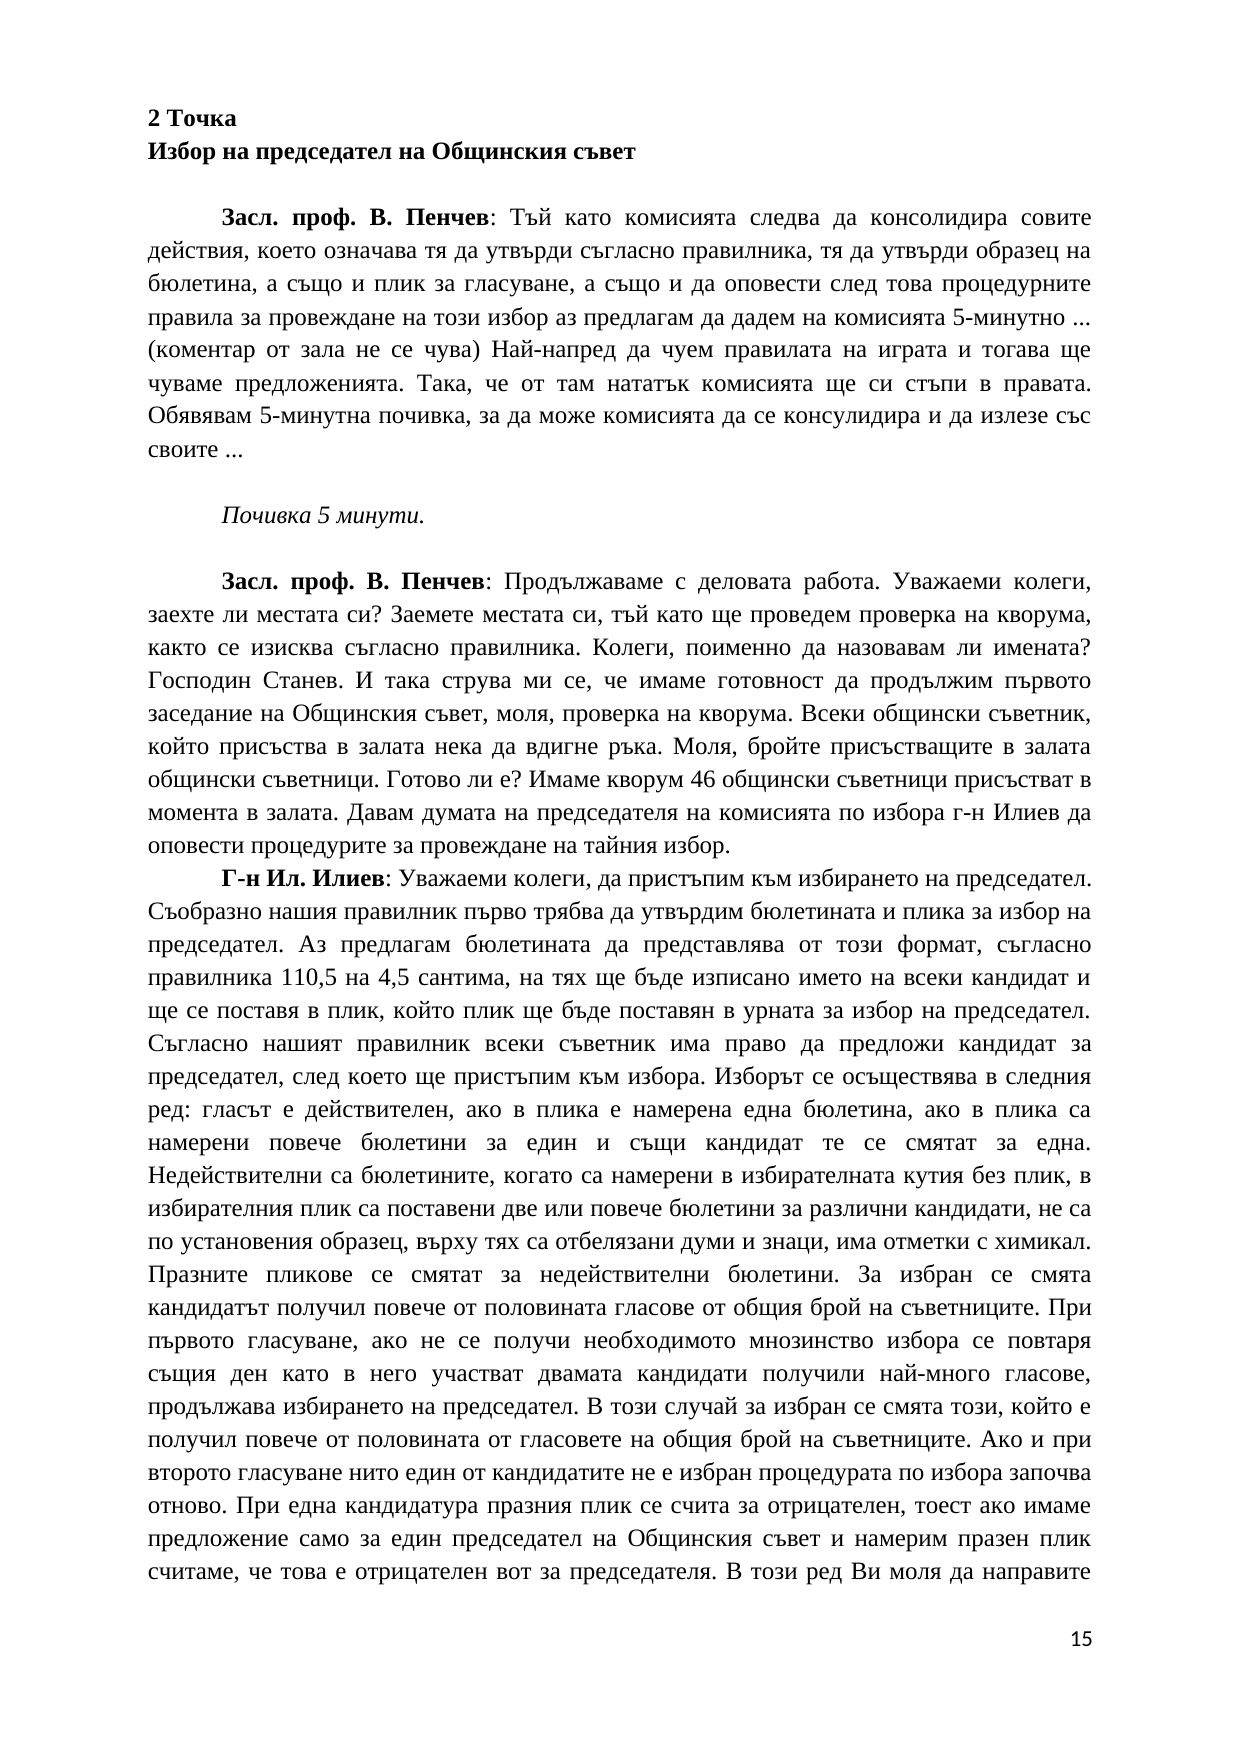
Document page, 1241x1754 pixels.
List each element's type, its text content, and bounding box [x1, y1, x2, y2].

text 2 Точка [148, 103, 1093, 132]
text Засл. проф. В. Пенчев: Тъй като комисията следва да консолидира совите действия, което означава тя да утвърди съгласно правилника, тя да утвърди образец на бюлетина, а също и плик за гласуване, а също и да оповести след това процедурните правила за провеждане на този избор аз предлагам да дадем на комисията 5-минутно ... (коментар от зала не се чува) Най-напред да чуем правилата на играта и тогава ще чуваме предложенията. Така, че от там нататък комисията ще си стъпи в правата. Обявявам 5-минутна почивка, за да може комисията да се консулидира и да излезе със своите ... [148, 202, 1093, 462]
text Засл. проф. В. Пенчев: Продължаваме с деловата работа. Уважаеми колеги, заехте ли местата си? Заемете местата си, тъй като ще проведем проверка на кворума, както се изисква съгласно правилника. Колеги, поименно да назовавам ли имената? Господин Станев. И така струва ми се, че имаме готовност да продължим първото заседание на Общинския съвет, моля, проверка на кворума. Всеки общински съветник, който присъства в залата нека да вдигне ръка. Моля, бройте присъстващите в залата общински съветници. Готово ли е? Имаме кворум 46 общински съветници присъстват в момента в залата. Давам думата на председателя на комисията по избора г-н Илиев да оповести процедурите за провеждане на тайния избор. [148, 566, 1093, 859]
text Избор на председател на Общинския съвет [148, 136, 1093, 165]
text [148, 863, 1093, 1585]
text Почивка 5 минути. [148, 500, 1093, 528]
